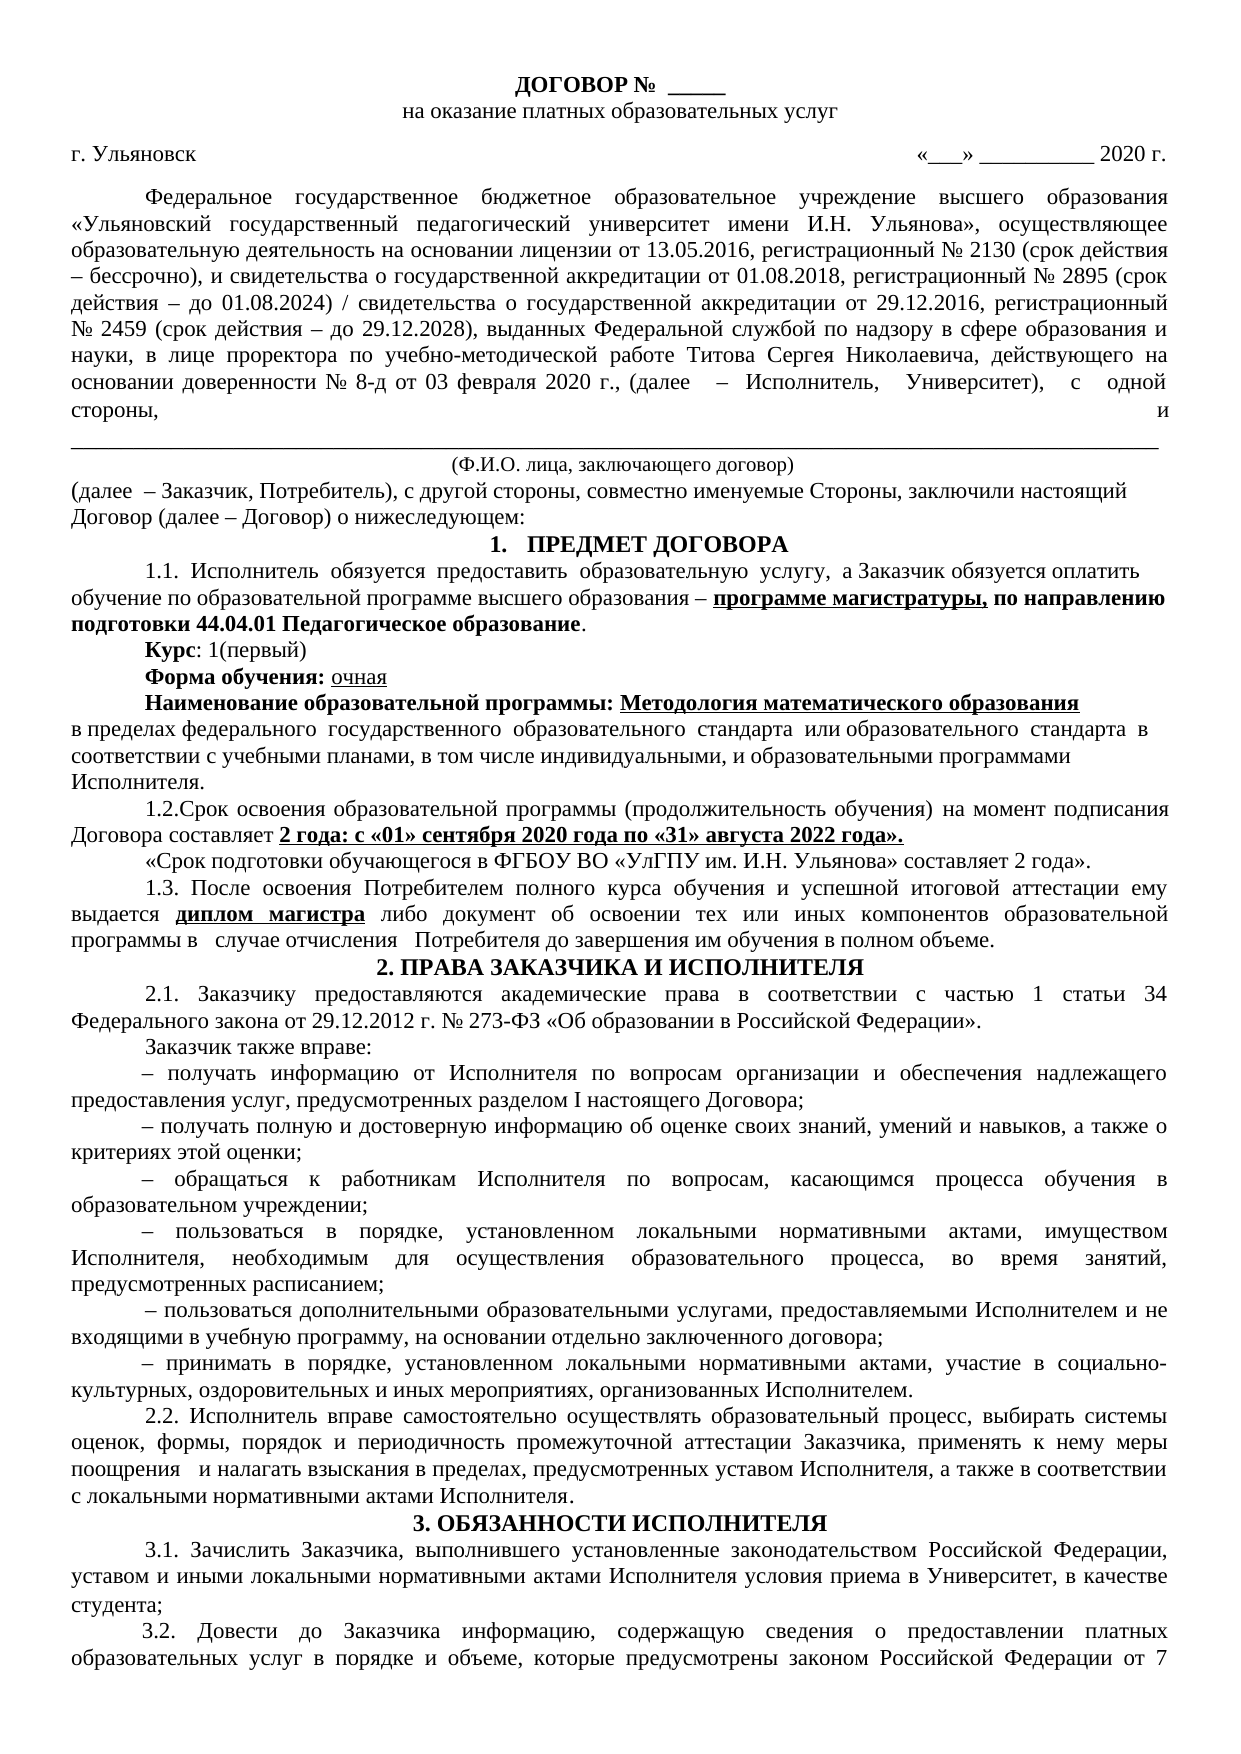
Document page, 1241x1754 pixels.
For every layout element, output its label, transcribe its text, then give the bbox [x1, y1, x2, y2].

text – получать информацию от Исполнителя по вопросам организации и обеспечения надлежащего предоставления услуг, предусмотренных разделом I настоящего Договора; [71, 1059, 1169, 1112]
text 2.2. Исполнитель вправе самостоятельно осуществлять образовательный процесс, выбирать системы оценок, формы, порядок и периодичность промежуточной аттестации Заказчика, применять к нему меры поощрения и налагать взыскания в пределах, предусмотренных уставом Исполнителя, а также в соответствии с локальными нормативными актами Исполнителя. [71, 1402, 1169, 1509]
text 2.1. Заказчику предоставляются академические права в соответствии с частью 1 статьи 34 Федерального закона от 29.12.2012 г. № 273-ФЗ «Об образовании в Российской Федерации». [71, 980, 1169, 1033]
text 1.1. Исполнитель обязуется предоставить образовательную услугу, а Заказчик обязуется оплатить обучение по образовательной программе высшего образования – программе магистратуры, по направлению подготовки 44.04.01 Педагогическое образование. [71, 557, 1169, 636]
text 3.1. Зачислить Заказчика, выполнившего установленные законодательством Российской Федерации, уставом и иными локальными нормативными актами Исполнителя условия приема в Университет, в качестве студента; [71, 1536, 1169, 1617]
text г. Ульяновск «___» __________ 2020 г. [71, 140, 1169, 167]
text Наименование образовательной программы: Методология математического образования [71, 689, 1169, 716]
text Форма обучения: очная [71, 663, 1169, 689]
text (Ф.И.О. лица, заключающего договор) [71, 452, 1169, 476]
text 3. ОБЯЗАННОСТИ ИСПОЛНИТЕЛЯ [71, 1509, 1169, 1536]
text (далее – Заказчик, Потребитель), с другой стороны, совместно именуемые Стороны, заключили настоящий Договор (далее – Договор) о нижеследующем: [71, 476, 1169, 530]
text «Срок подготовки обучающегося в ФГБОУ ВО «УлГПУ им. И.Н. Ульянова» составляет 2 года». [71, 847, 1169, 874]
text – принимать в порядке, установленном локальными нормативными актами, участие в социально-культурных, оздоровительных и иных мероприятиях, организованных Исполнителем. [71, 1349, 1169, 1402]
text Курс: 1(первый) [71, 636, 1169, 663]
text 1.3. После освоения Потребителем полного курса обучения и успешной итоговой аттестации ему выдается диплом магистра либо документ об освоении тех или иных компонентов образовательной программы в случае отчисления Потребителя до завершения им обучения в полном объеме. [71, 874, 1169, 953]
text – обращаться к работникам Исполнителя по вопросам, касающимся процесса обучения в образовательном учреждении; [71, 1165, 1169, 1217]
text ДОГОВОР № _____ [71, 71, 1169, 97]
text на оказание платных образовательных услуг [71, 97, 1169, 123]
text 1.2.Срок освоения образовательной программы (продолжительность обучения) на момент подписания Договора составляет 2 года: с «01» сентября 2020 года по «31» августа 2022 года». [71, 794, 1169, 847]
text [71, 1617, 1169, 1670]
text Заказчик также вправе: [71, 1033, 1169, 1059]
text – получать полную и достоверную информацию об оценке своих знаний, умений и навыков, а также о критериях этой оценки; [71, 1112, 1169, 1165]
text 2. ПРАВА ЗАКАЗЧИКА И ИСПОЛНИТЕЛЯ [71, 953, 1169, 980]
text – пользоваться в порядке, установленном локальными нормативными актами, имуществом Исполнителя, необходимым для осуществления образовательного процесса, во время занятий, предусмотренных расписанием; [71, 1217, 1169, 1297]
text в пределах федерального государственного образовательного стандарта или образовательного стандарта в соответствии с учебными планами, в том числе индивидуальными, и образовательными программами Исполнителя. [71, 716, 1169, 794]
text Федеральное государственное бюджетное образовательное учреждение высшего образования «Ульяновский государственный педагогический университет имени И.Н. Ульянова», осуществляющее образовательную деятельность на основании лицензии от 13.05.2016, регистрационный № 2130 (срок действия – бессрочно), и свидетельства о государственной аккредитации от 01.08.2018, регистрационный № 2895 (срок действия – до 01.08.2024) / свидетельства о государственной аккредитации от 29.12.2016, регистрационный № 2459 (срок действия – до 29.12.2028), выданных Федеральной службой по надзору в сфере образования и науки, в лице проректора по учебно-методической работе Титова Сергея Николаевича, действующего на основании доверенности № 8-д от 03 февраля 2020 г., (далее – Исполнитель, Университет), с одной стороны, и _______________________________________________________________________________________ [71, 183, 1169, 452]
text – пользоваться дополнительными образовательными услугами, предоставляемыми Исполнителем и не входящими в учебную программу, на основании отдельно заключенного договора; [71, 1297, 1169, 1349]
list ПРЕДМЕТ ДОГОВОРА [108, 530, 1169, 557]
